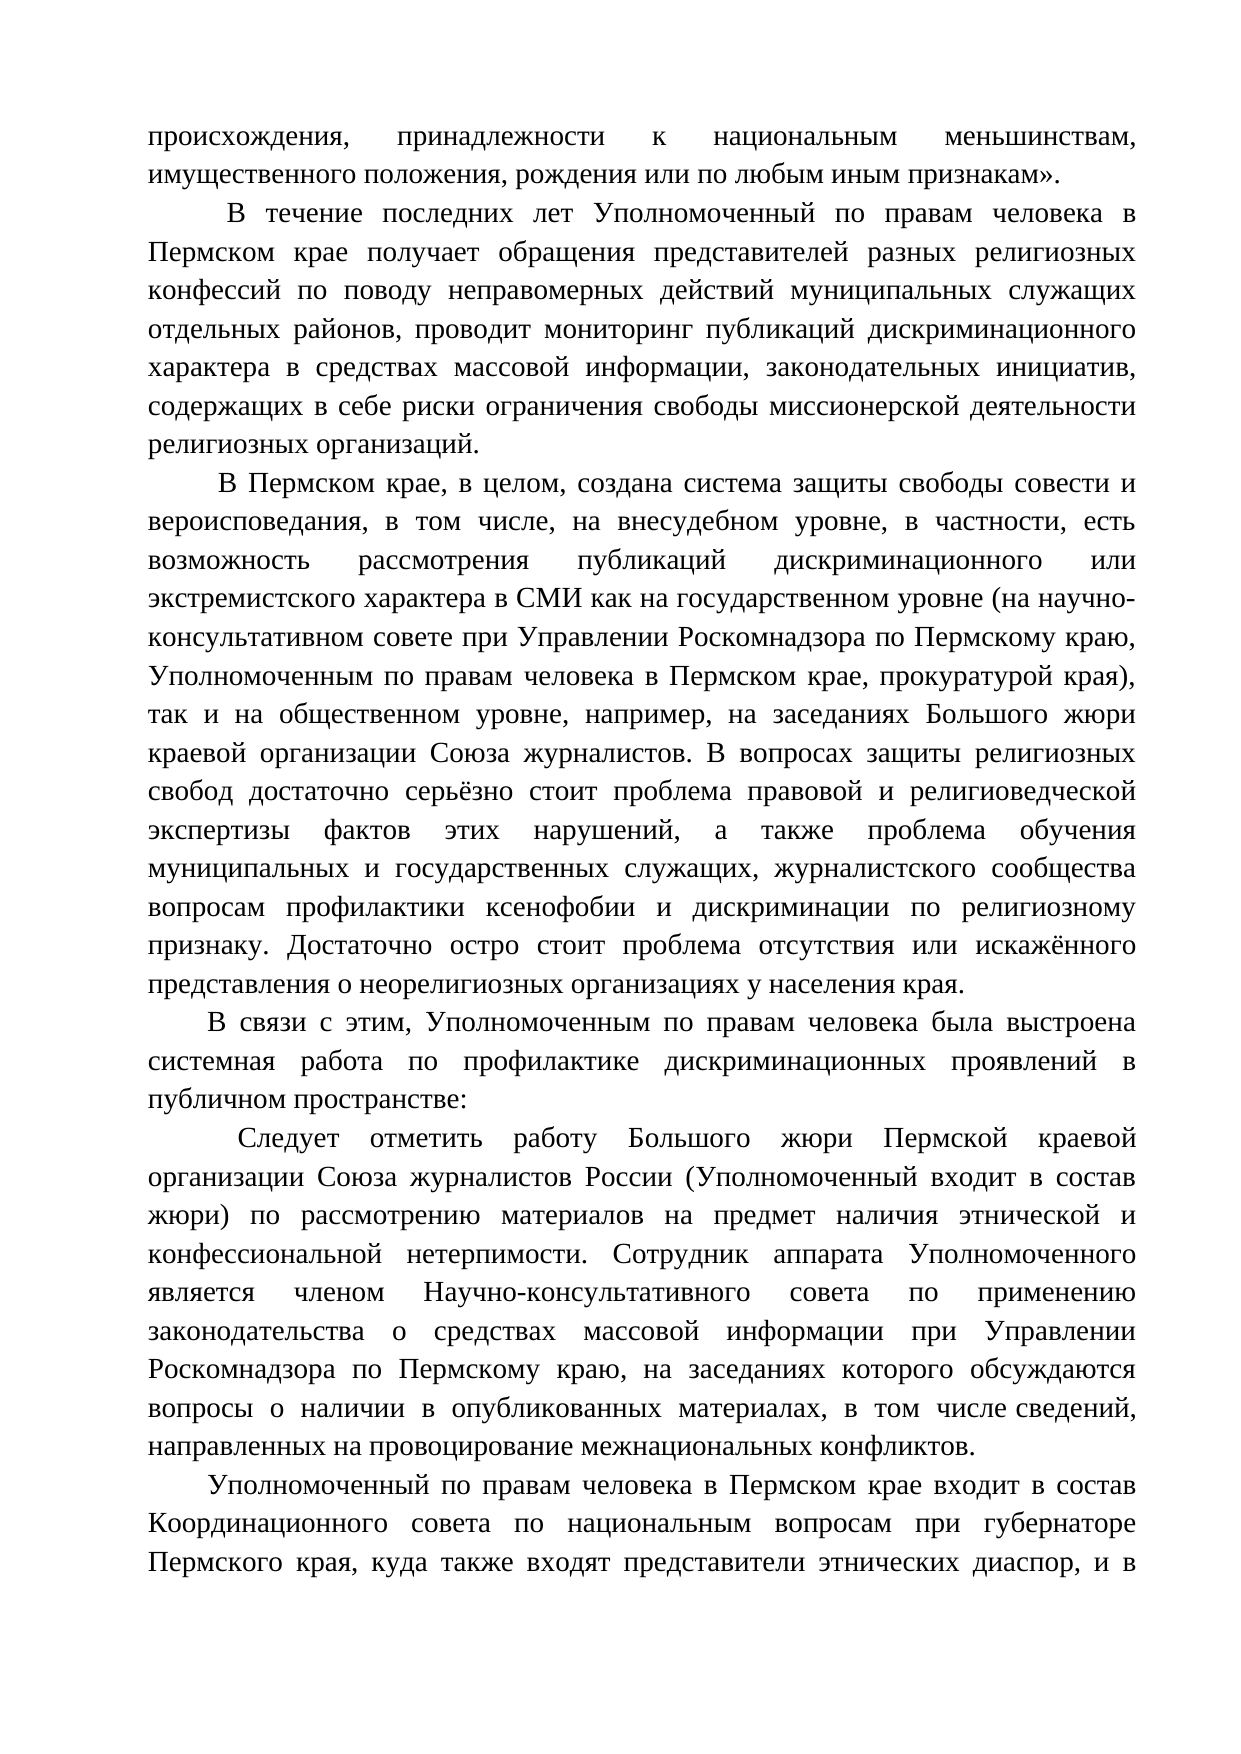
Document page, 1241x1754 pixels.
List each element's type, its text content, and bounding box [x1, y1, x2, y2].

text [148, 1467, 1137, 1578]
text Следует отметить работу Большого жюри Пермской краевой организации Союза журналистов России (Уполномоченный входит в состав жюри) по рассмотрению материалов на предмет наличия этнической и конфессиональной нетерпимости. Сотрудник аппарата Уполномоченного является членом Научно-консультативного совета по применению законодательства о средствах массовой информации при Управлении Роскомнадзора по Пермскому краю, на заседаниях которого обсуждаются вопросы о наличии в опубликованных материалах, в том числе сведений, направленных на провоцирование межнациональных конфликтов. [148, 1120, 1137, 1462]
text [148, 118, 1137, 190]
text В течение последних лет Уполномоченный по правам человека в Пермском крае получает обращения представителей разных религиозных конфессий по поводу неправомерных действий муниципальных служащих отдельных районов, проводит мониторинг публикаций дискриминационного характера в средствах массовой информации, законодательных инициатив, содержащих в себе риски ограничения свободы миссионерской деятельности религиозных организаций. [148, 195, 1137, 460]
text В связи с этим, Уполномоченным по правам человека была выстроена системная работа по профилактике дискриминационных проявлений в публичном пространстве: [148, 1004, 1137, 1115]
text В Пермском крае, в целом, создана система защиты свободы совести и вероисповедания, в том числе, на внесудебном уровне, в частности, есть возможность рассмотрения публикаций дискриминационного или экстремистского характера в СМИ как на государственном уровне (на научно-консультативном совете при Управлении Роскомнадзора по Пермскому краю, Уполномоченным по правам человека в Пермском крае, прокуратурой края), так и на общественном уровне, например, на заседаниях Большого жюри краевой организации Союза журналистов. В вопросах защиты религиозных свобод достаточно серьёзно стоит проблема правовой и религиоведческой экспертизы фактов этих нарушений, а также проблема обучения муниципальных и государственных служащих, журналистского сообщества вопросам профилактики ксенофобии и дискриминации по религиозному признаку. Достаточно остро стоит проблема отсутствия или искажённого представления о неорелигиозных организациях у населения края. [148, 465, 1137, 999]
